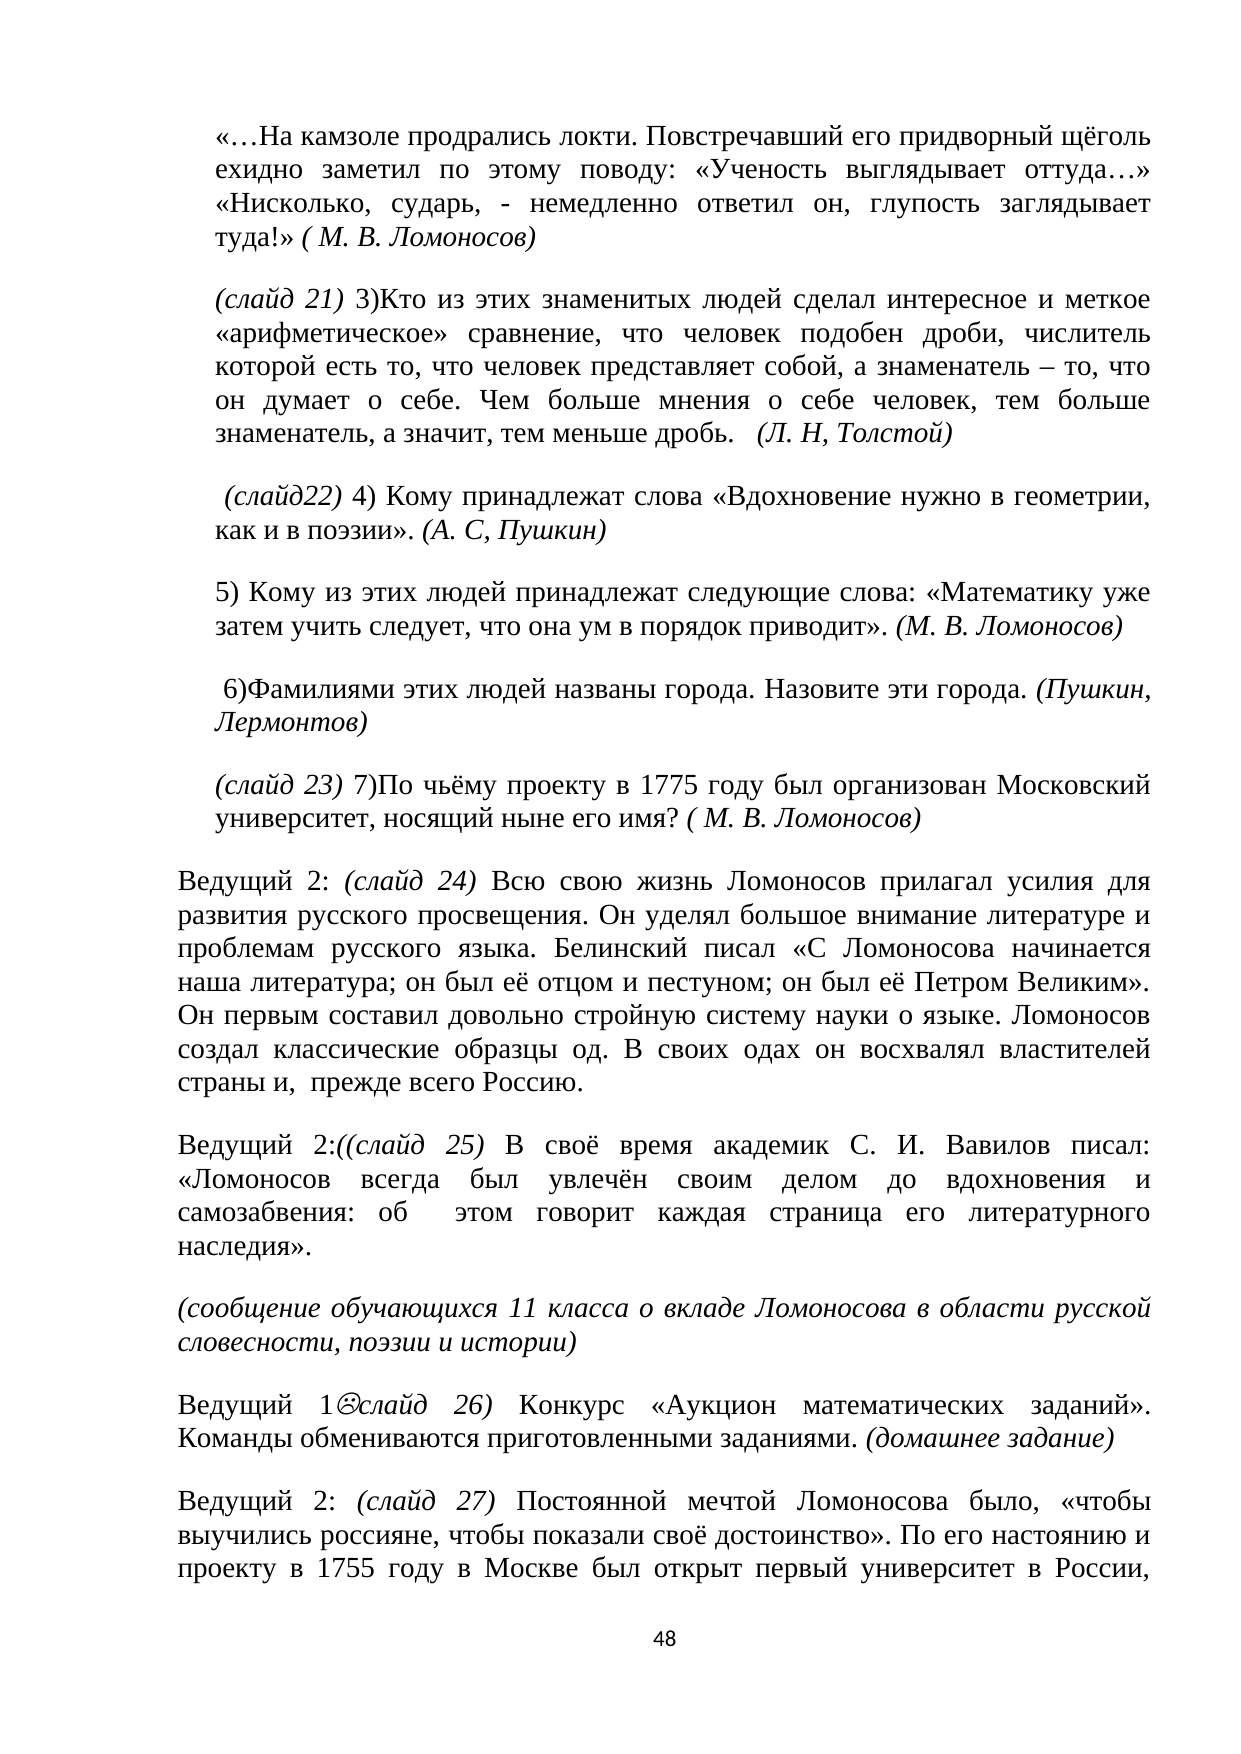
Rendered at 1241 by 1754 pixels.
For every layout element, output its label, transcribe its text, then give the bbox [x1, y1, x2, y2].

text (слайд 23) 7)По чьёму проекту в 1775 году был организован Московский университет, носящий ныне его имя? ( М. В. Ломоносов) [215, 767, 1152, 834]
text (слайд22) 4) Кому принадлежат слова «Вдохновение нужно в геометрии, как и в поэзии». (А. С, Пушкин) [215, 478, 1152, 545]
text 6)Фамилиями этих людей названы города. Назовите эти города. (Пушкин, Лермонтов) [215, 671, 1152, 738]
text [177, 1483, 1152, 1584]
text 5) Кому из этих людей принадлежат следующие слова: «Математику уже затем учить следует, что она ум в порядок приводит». (М. В. Ломоносов) [215, 574, 1152, 642]
text Ведущий 2:((слайд 25) В своё время академик С. И. Вавилов писал: «Ломоносов всегда был увлечён своим делом до вдохновения и самозабвения: об этом говорит каждая страница его литературного наследия». [177, 1127, 1152, 1261]
text (слайд 21) 3)Кто из этих знаменитых людей сделал интересное и меткое «арифметическое» сравнение, что человек подобен дроби, числитель которой есть то, что человек представляет собой, а знаменатель – то, что он думает о себе. Чем больше мнения о себе человек, тем больше знаменатель, а значит, тем меньше дробь. (Л. Н, Толстой) [215, 281, 1152, 449]
text «…На камзоле продрались локти. Повстречавший его придворный щёголь ехидно заметил по этому поводу: «Ученость выглядывает оттуда…» «Нисколько, сударь, - немедленно ответил он, глупость заглядывает туда!» ( М. В. Ломоносов) [215, 118, 1152, 252]
text Ведущий 1слайд 26) Конкурс «Аукцион математических заданий». Команды обмениваются приготовленными заданиями. (домашнее задание) [177, 1387, 1152, 1454]
text Ведущий 2: (слайд 24) Всю свою жизнь Ломоносов прилагал усилия для развития русского просвещения. Он уделял большое внимание литературе и проблемам русского языка. Белинский писал «С Ломоносова начинается наша литература; он был её отцом и пестуном; он был её Петром Великим». Он первым составил довольно стройную систему науки о языке. Ломоносов создал классические образцы од. В своих одах он восхвалял властителей страны и, прежде всего Россию. [177, 863, 1152, 1098]
text (сообщение обучающихся 11 класса о вкладе Ломоносова в области русской словесности, поэзии и истории) [177, 1291, 1152, 1358]
